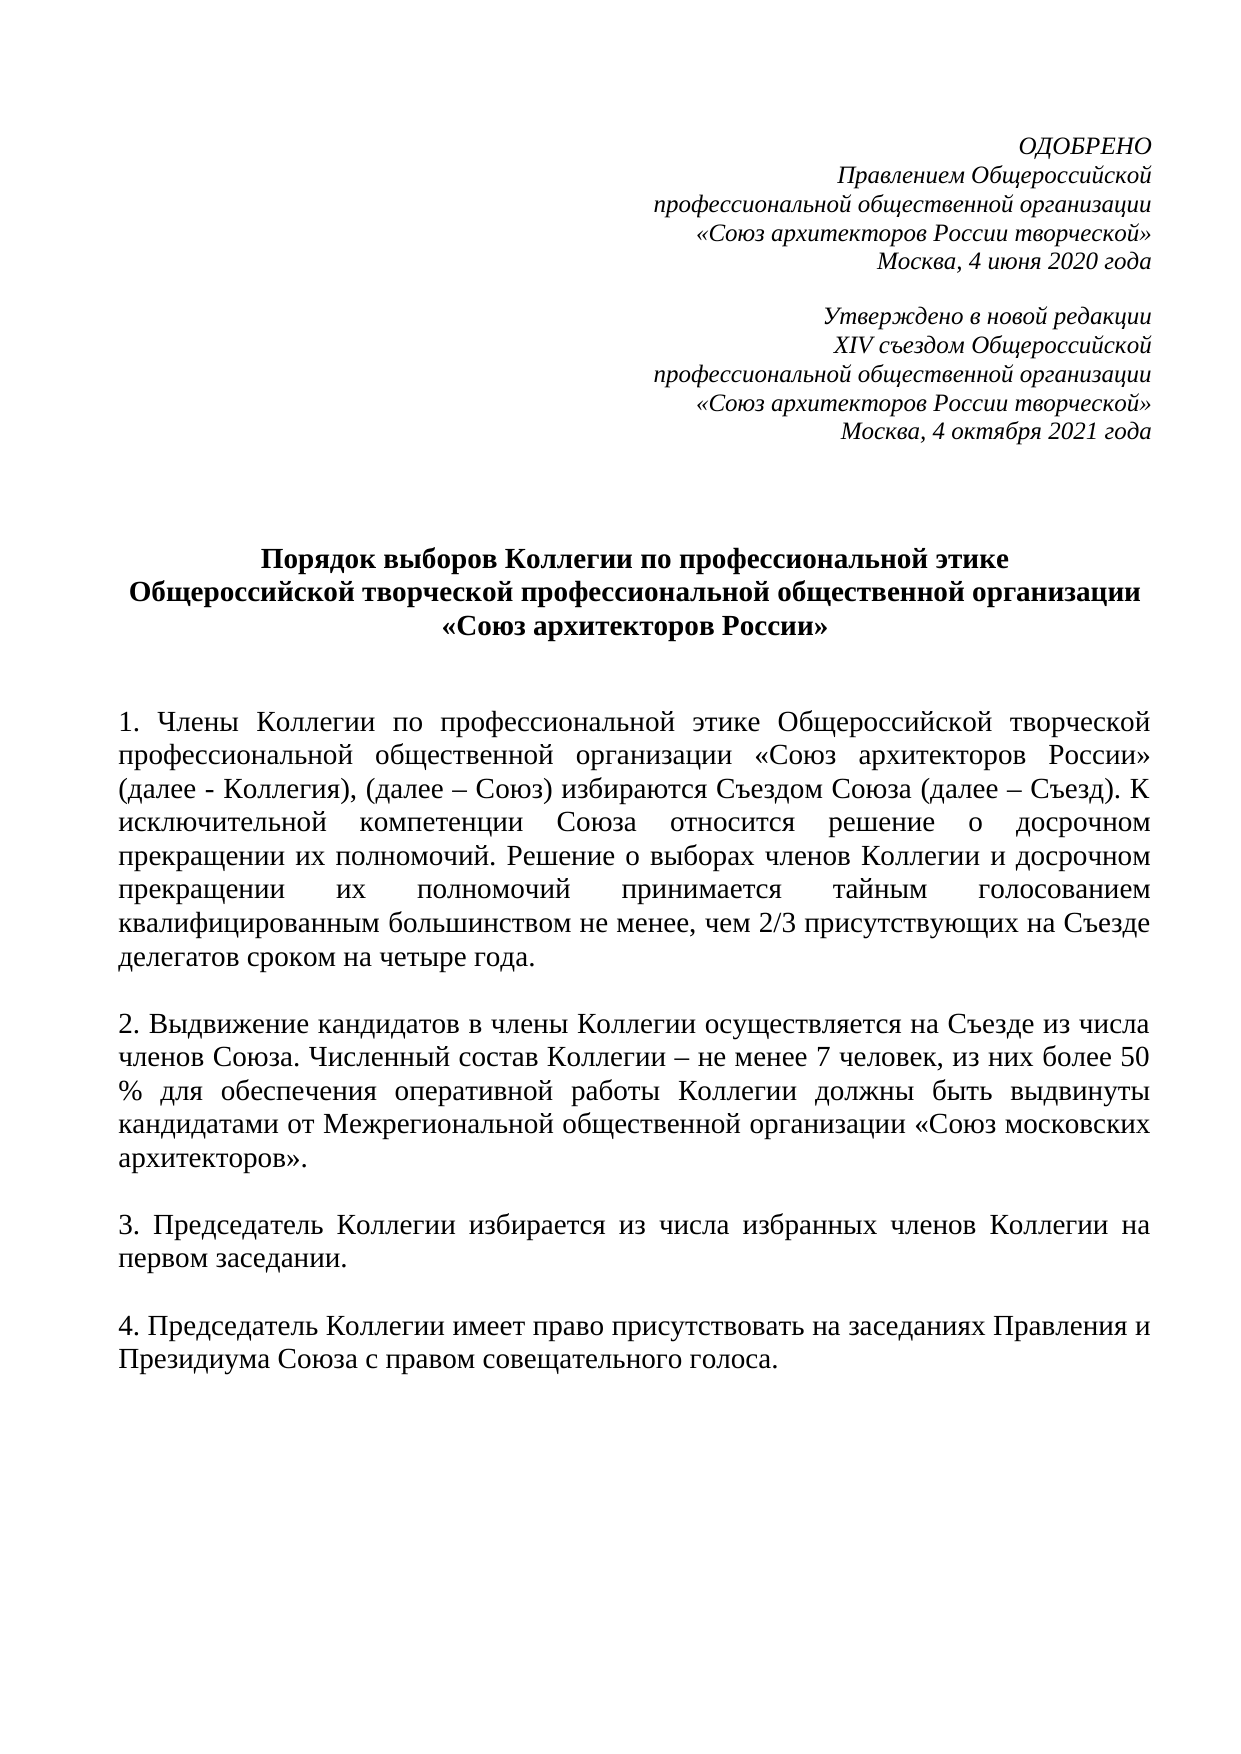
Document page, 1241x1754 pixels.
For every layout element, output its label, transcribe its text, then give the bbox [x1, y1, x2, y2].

text Общероссийской творческой профессиональной общественной организации «Союз архитекторов России» [118, 574, 1152, 642]
text Москва, 4 июня 2020 года [118, 246, 1152, 275]
text профессиональной общественной организации [118, 189, 1152, 218]
text 2. Выдвижение кандидатов в члены Коллегии осуществляется на Съезде из числа членов Союза. Численный состав Коллегии – не менее 7 человек, из них более 50 % для обеспечения оперативной работы Коллегии должны быть выдвинуты кандидатами от Межрегиональной общественной организации «Союз московских архитекторов». [118, 1006, 1152, 1173]
text Одобрено [118, 131, 1152, 160]
text 3. Председатель Коллегии избирается из числа избранных членов Коллегии на первом заседании. [118, 1207, 1152, 1274]
text Утверждено в новой редакции [118, 301, 1152, 330]
text XIV съездом Общероссийской [118, 330, 1152, 359]
text Правлением Общероссийской [118, 160, 1152, 189]
text «Союз архитекторов России творческой» [118, 388, 1152, 416]
text профессиональной общественной организации [118, 359, 1152, 388]
text Москва, 4 октября 2021 года [118, 416, 1152, 445]
text 4. Председатель Коллегии имеет право присутствовать на заседаниях Правления и Президиума Союза с правом совещательного голоса. [118, 1308, 1152, 1375]
text Порядок выборов Коллегии по профессиональной этике [118, 541, 1152, 574]
text «Союз архитекторов России творческой» [118, 218, 1152, 246]
text 1. Члены Коллегии по профессиональной этике Общероссийской творческой профессиональной общественной организации «Союз архитекторов России» (далее - Коллегия), (далее – Союз) избираются Съездом Союза (далее – Съезд). К исключительной компетенции Союза относится решение о досрочном прекращении их полномочий. Решение о выборах членов Коллегии и досрочном прекращении их полномочий принимается тайным голосованием квалифицированным большинством не менее, чем 2/3 присутствующих на Съезде делегатов сроком на четыре года. [118, 704, 1152, 972]
